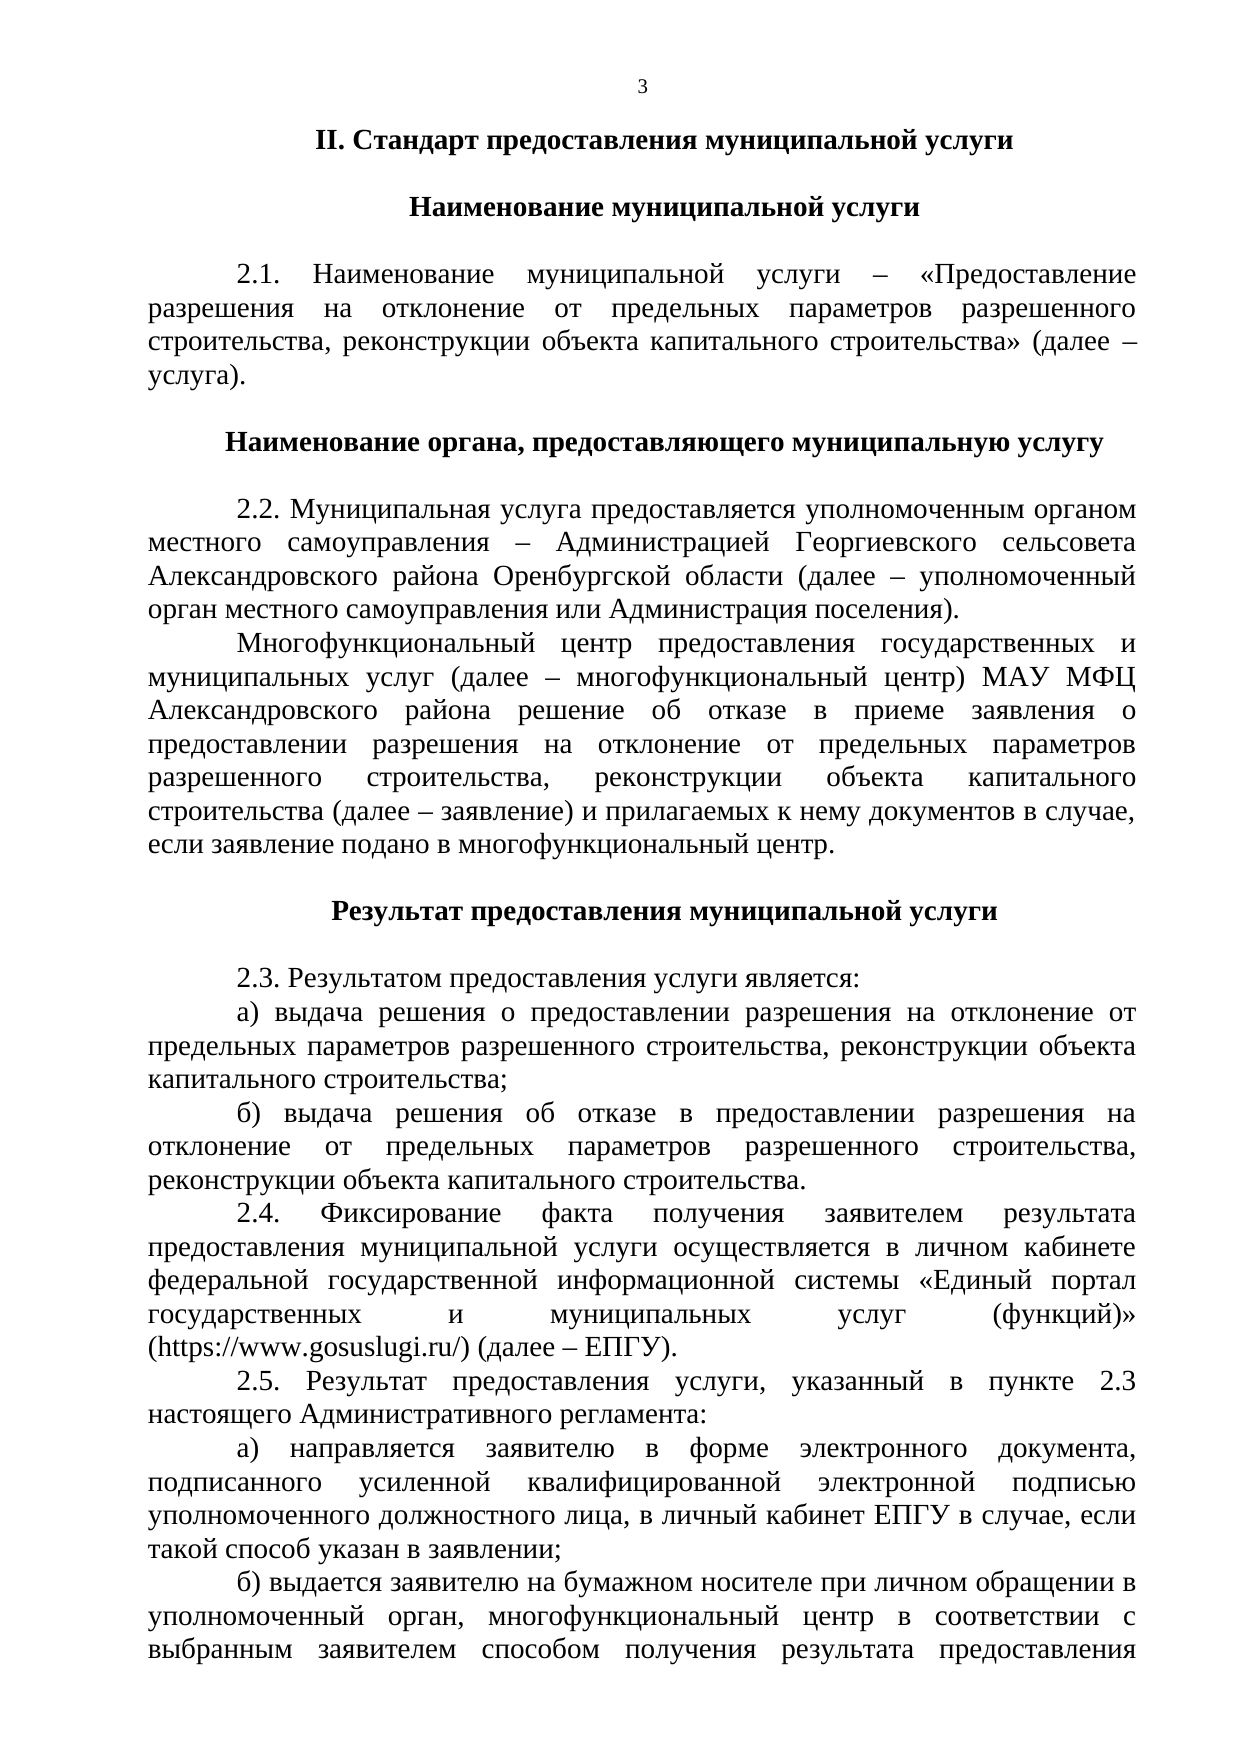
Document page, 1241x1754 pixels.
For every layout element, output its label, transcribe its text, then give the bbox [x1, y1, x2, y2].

text 2.5. Результат предоставления услуги, указанный в пункте 2.3 настоящего Административного регламента: [148, 1363, 1137, 1430]
text 2.1. Наименование муниципальной услуги – «Предоставление разрешения на отклонение от предельных параметров разрешенного строительства, реконструкции объекта капитального строительства» (далее – услуга). [148, 256, 1137, 390]
text 2.3. Результатом предоставления услуги является: [148, 961, 1137, 994]
text Наименование муниципальной услуги [148, 189, 1137, 223]
text II. Стандарт предоставления муниципальной услуги [148, 122, 1137, 156]
text а) выдача решения о предоставлении разрешения на отклонение от предельных параметров разрешенного строительства, реконструкции объекта капитального строительства; [148, 994, 1137, 1095]
text Наименование органа, предоставляющего муниципальную услугу [148, 424, 1137, 457]
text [148, 1564, 1137, 1665]
text б) выдача решения об отказе в предоставлении разрешения на отклонение от предельных параметров разрешенного строительства, реконструкции объекта капитального строительства. [148, 1095, 1137, 1195]
text Результат предоставления муниципальной услуги [148, 893, 1137, 927]
text 2.2. Муниципальная услуга предоставляется уполномоченным органом местного самоуправления – Администрацией Георгиевского сельсовета Александровского района Оренбургской области (далее – уполномоченный орган местного самоуправления или Администрация поселения). [148, 491, 1137, 625]
text а) направляется заявителю в форме электронного документа, подписанного усиленной квалифицированной электронной подписью уполномоченного должностного лица, в личный кабинет ЕПГУ в случае, если такой способ указан в заявлении; [148, 1430, 1137, 1564]
text 2.4. Фиксирование факта получения заявителем результата предоставления муниципальной услуги осуществляется в личном кабинете федеральной государственной информационной системы «Единый портал государственных и муниципальных услуг (функций)» (https://www.gosuslugi.ru/) (далее – ЕПГУ). [148, 1195, 1137, 1363]
text Многофункциональный центр предоставления государственных и муниципальных услуг (далее – многофункциональный центр) МАУ МФЦ Александровского района решение об отказе в приеме заявления о предоставлении разрешения на отклонение от предельных параметров разрешенного строительства, реконструкции объекта капитального строительства (далее – заявление) и прилагаемых к нему документов в случае, если заявление подано в многофункциональный центр. [148, 625, 1137, 860]
